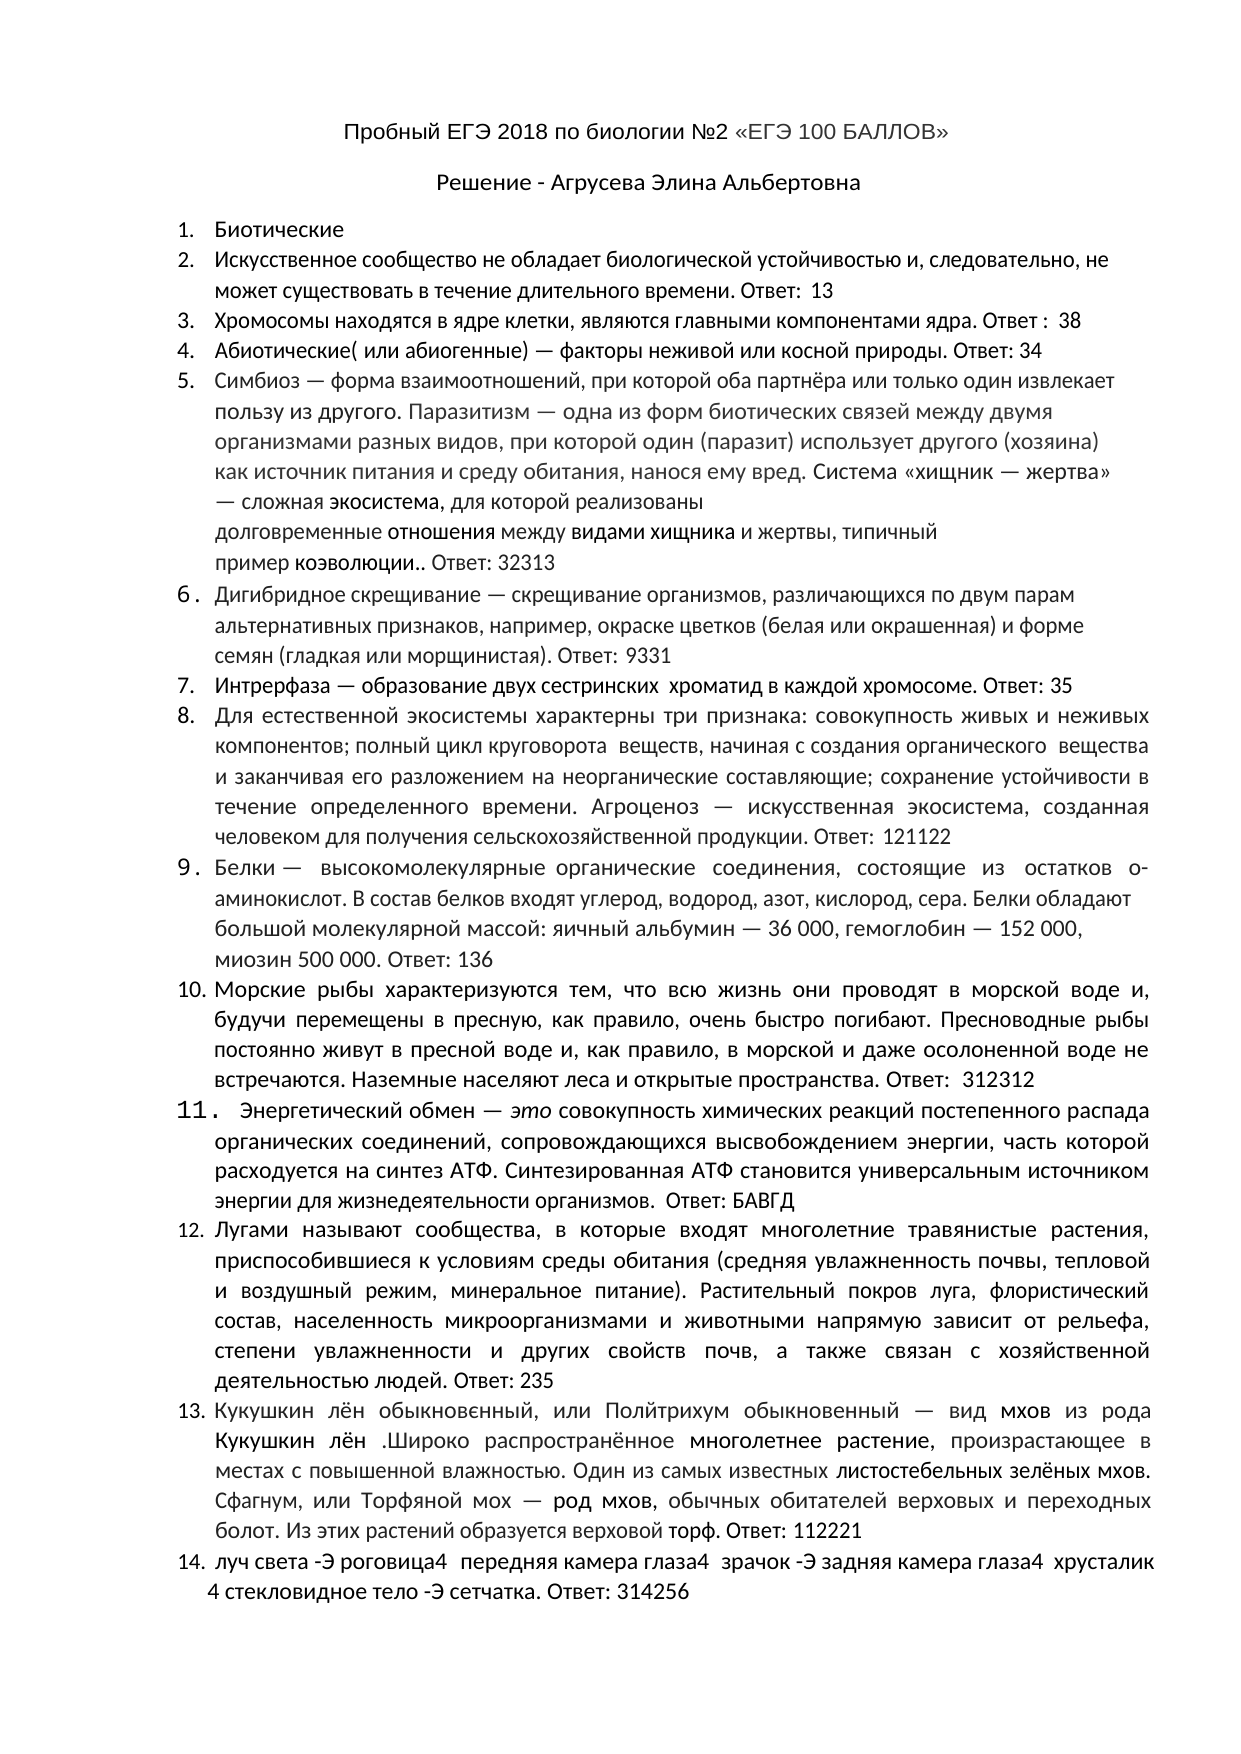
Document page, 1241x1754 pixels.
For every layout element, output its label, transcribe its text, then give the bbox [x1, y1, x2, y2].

text долговременные отношения между видами хищника и жертвы, типичный пример коэволюции.. Ответ: 32313 [215, 516, 1012, 576]
list Кукушкин лён обыкновєнный, или Полйтрихум обыкновенный — вид мхов из рода Кукушкин лён .Широко распространённое многолетнее растение, произрастающее в местах с повышенной влажностью. Один из самых известных листостебельных зелёных мхов. Сфагнум, или Торфяной мох — род мхов, обычных обитателей верховых и переходных болот. Из этих растений образуется верховой торф. Ответ: 112221 [177, 1395, 1151, 1545]
list Искусственное сообщество не обладает биологической устойчивостью и, следовательно, не может существовать в течение длительного времени. Ответ: 13 [177, 244, 1118, 304]
list Для естественной экосистемы характерны три признака: совокупность живых и неживых компонентов; полный цикл круговорота веществ, начиная с создания органического вещества и заканчивая его разложением на неорганические составляющие; сохранение устойчивости в течение определенного времени. Агроценоз — искусственная экосистема, созданная человеком для получения сельскохозяйственной продукции. Ответ: 121122 [177, 701, 1151, 850]
list Биотические [177, 214, 1163, 243]
list Дигибридное скрещивание — скрещивание организмов, различающихся по двум парам альтернативных признаков, например, окраске цветков (белая или окрашенная) и форме семян (гладкая или морщинистая). Ответ: 9331 [177, 578, 1092, 669]
list Энергетический обмен — это совокупность химических реакций постепенного распада органических соединений, сопровождающихся высвобождением энергии, часть которой расходуется на синтез АТФ. Синтезированная АТФ становится универсальным источником энергии для жизнедеятельности организмов. Ответ: БАВГД [176, 1095, 1151, 1214]
list Белки — высокомолекулярные органические соединения, состоящие из остатков o- аминокислот. В состав белков входят углерод, водород, азот, кислород, cepa. Белки обладают большой молекулярной массой: яичный альбумин — 36 000, гемоглобин — 152 000, миозин 500 000. Ответ: 136 [177, 851, 1151, 973]
list Хромосомы находятся в ядре клетки, являются главными компонентами ядра. Ответ : 38 [177, 305, 1163, 334]
text 4 стекловидное тело -Э сетчатка. Ответ: 314256 [207, 1576, 1163, 1606]
text Решение - Агрусева Элина Альбертовна [436, 167, 1163, 196]
list луч света -Э роговица4 передняя камера глаза4 зрачок -Э задняя камера глаза4 хрусталик [177, 1546, 1163, 1575]
list Морские рыбы характеризуются тем, что всю жизнь они проводят в морской воде и, будучи перемещены в пресную, как правило, очень быстро погибают. Пресноводные рыбы постоянно живут в пресной воде и, как правило, в морской и даже осолоненной воде не встречаются. Наземные населяют леса и открытые пространства. Ответ: 312312 [177, 974, 1150, 1093]
text Пробный ЕГЭ 2018 по биологии №2 «ЕГЭ 100 БАЛЛОВ» [343, 119, 1163, 144]
list Абиотические( или абиогенные) — факторы неживой или косной природы. Ответ: 34 [177, 335, 1163, 364]
list Симбиоз — форма взаимоотношений, при которой оба партнёра или только один извлекает пользу из другого. Паразитизм — одна из форм биотических связей между двумя организмами разных видов, при которой один (паразит) использует другого (хозяина) как источник питания и среду обитания, нанося ему вред. Система «хищник — жертва» — сложная экосистема, для которой реализованы [177, 366, 1122, 515]
list Интрерфаза — образование двух сестринских хроматид в каждой хромосоме. Ответ: 35 [177, 670, 1163, 699]
list Лугами называют сообщества, в которые входят многолетние травянистые растения, приспособившиеся к условиям среды обитания (средняя увлажненность почвы, тепловой и воздушный режим, минеральное питание). Растительный покров луга, флористический состав, населенность микроорганизмами и животными напрямую зависит от рельефа, степени увлажненности и других свойств почв, а также связан с хозяйственной деятельностью людей. Ответ: 235 [177, 1214, 1150, 1394]
